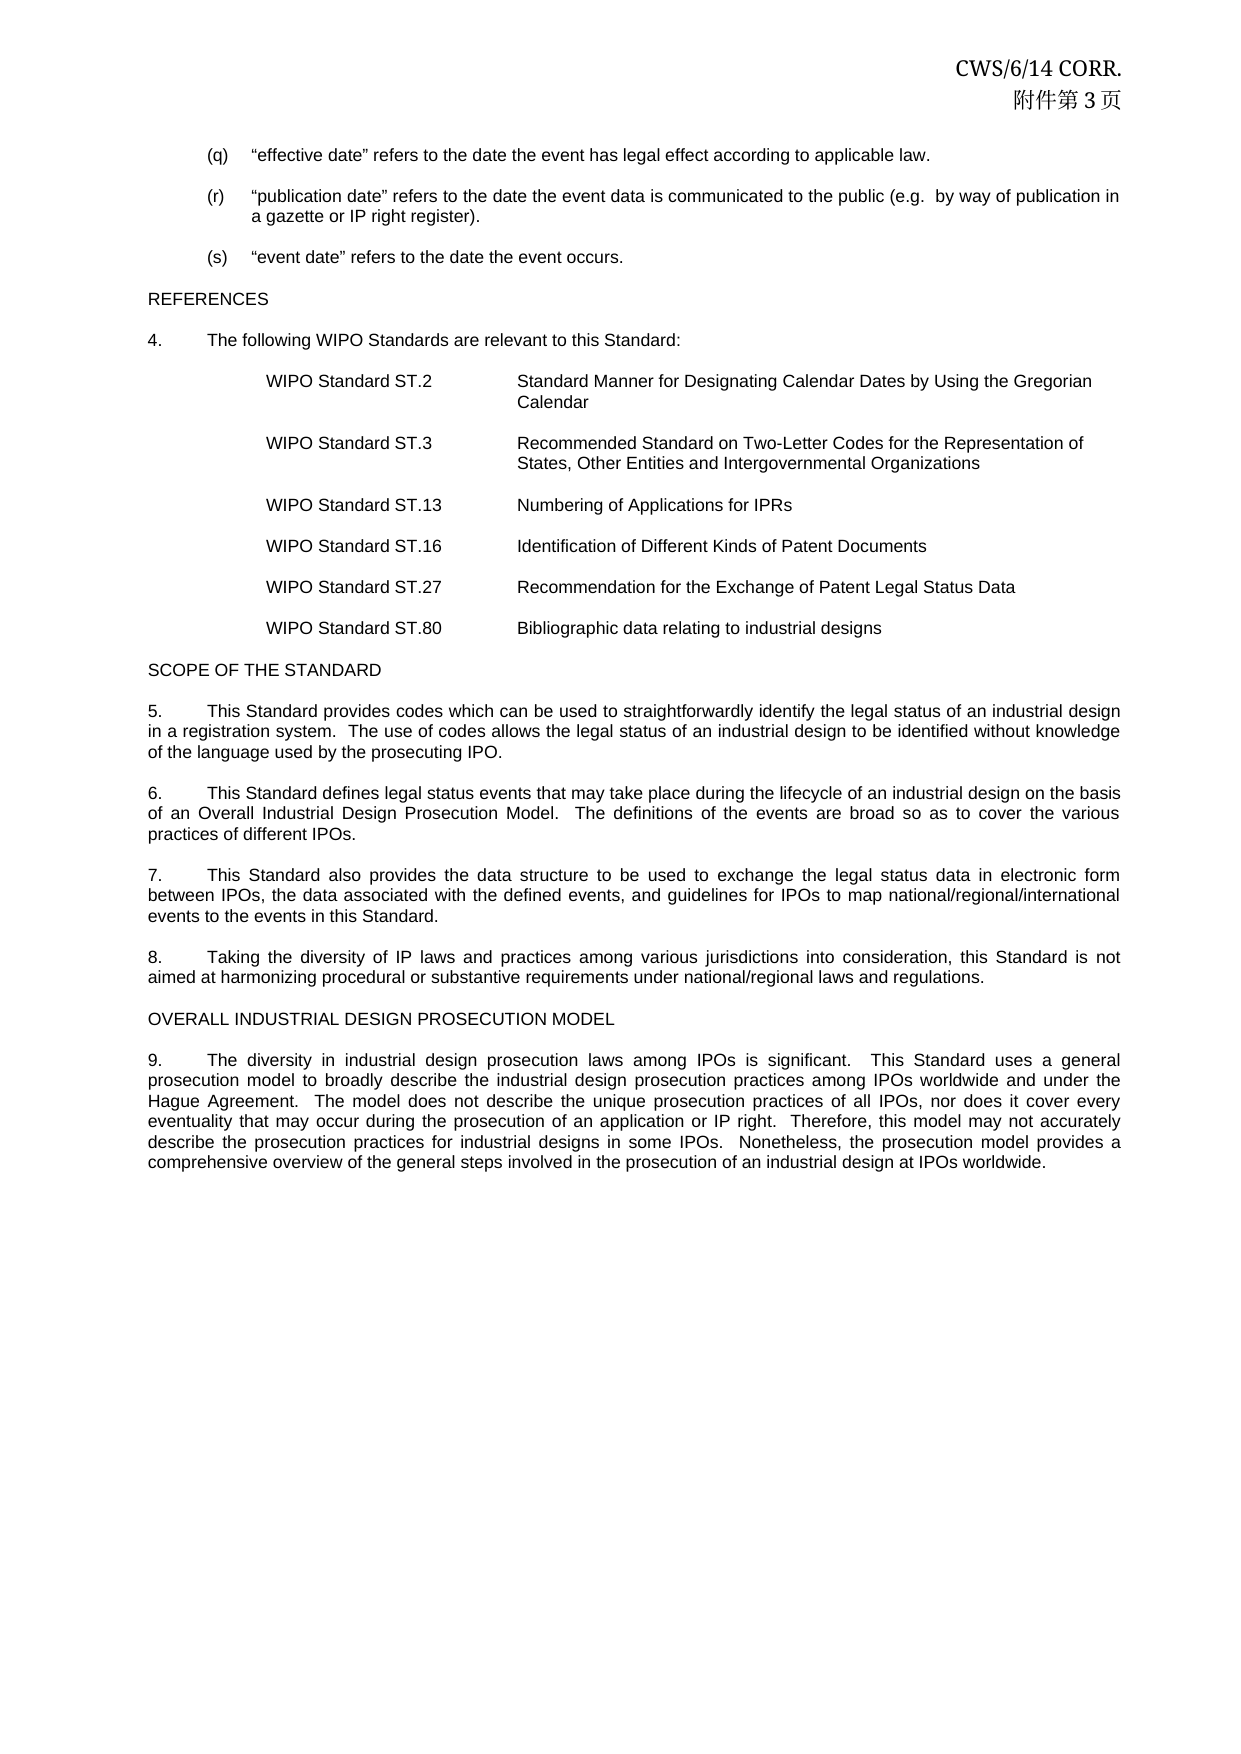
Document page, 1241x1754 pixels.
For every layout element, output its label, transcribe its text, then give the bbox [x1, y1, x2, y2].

table_cell WIPO Standard ST.13 [136, 494, 502, 536]
list “effective date” refers to the date the event has legal effect according to applicable law. [207, 144, 1122, 165]
list The following WIPO Standards are relevant to this Standard: [147, 330, 1122, 350]
table_cell WIPO Standard ST.27 WIPO Standard ST.80 [136, 577, 502, 659]
list “publication date” refers to the date the event data is communicated to the public (e.g. by way of publication in a gazette or IP right register). [207, 186, 1122, 226]
list This Standard also provides the data structure to be used to exchange the legal status data in electronic form between IPOs, the data associated with the defined events, and guidelines for IPOs to map national/regional/international events to the events in this Standard. [148, 865, 1122, 926]
subtitle OVERALL INDUSTRIAL DESIGN PROSECUTION MODEL [148, 1008, 1122, 1029]
table_cell WIPO Standard ST.3 [136, 433, 502, 494]
table_cell Numbering of Applications for IPRs [502, 494, 1122, 536]
subtitle REFERENCES [148, 288, 1122, 309]
subtitle SCOPE OF THE STANDARD [148, 659, 1122, 680]
list “event date” refers to the date the event occurs. [207, 247, 1122, 268]
list This Standard defines legal status events that may take place during the lifecycle of an industrial design on the basis of an Overall Industrial Design Prosecution Model. The definitions of the events are broad so as to cover the various practices of different IPOs. [148, 783, 1122, 844]
table_cell Recommended Standard on Two-Letter Codes for the Representation of States, Other Entities and Intergovernmental Organizations [502, 433, 1122, 494]
table_cell Recommendation for the Exchange of Patent Legal Status Data Bibliographic data relating to industrial designs [502, 577, 1122, 659]
list This Standard provides codes which can be used to straightforwardly identify the legal status of an industrial design in a registration system. The use of codes allows the legal status of an industrial design to be identified without knowledge of the language used by the prosecuting IPO. [148, 701, 1122, 762]
list Taking the diversity of IP laws and practices among various jurisdictions into consideration, this Standard is not aimed at harmonizing procedural or substantive requirements under national/regional laws and regulations. [148, 947, 1122, 988]
table_cell Identification of Different Kinds of Patent Documents [502, 536, 1122, 577]
table_header WIPO Standard ST.2 [136, 371, 502, 433]
list The diversity in industrial design prosecution laws among IPOs is significant. This Standard uses a general prosecution model to broadly describe the industrial design prosecution practices among IPOs worldwide and under the Hague Agreement. The model does not describe the unique prosecution practices of all IPOs, nor does it cover every eventuality that may occur during the prosecution of an application or IP right. Therefore, this model may not accurately describe the prosecution practices for industrial designs in some IPOs. Nonetheless, the prosecution model provides a comprehensive overview of the general steps involved in the prosecution of an industrial design at IPOs worldwide. [148, 1050, 1122, 1172]
table_header Standard Manner for Designating Calendar Dates by Using the Gregorian Calendar [502, 371, 1122, 433]
table_cell WIPO Standard ST.16 [136, 536, 502, 577]
